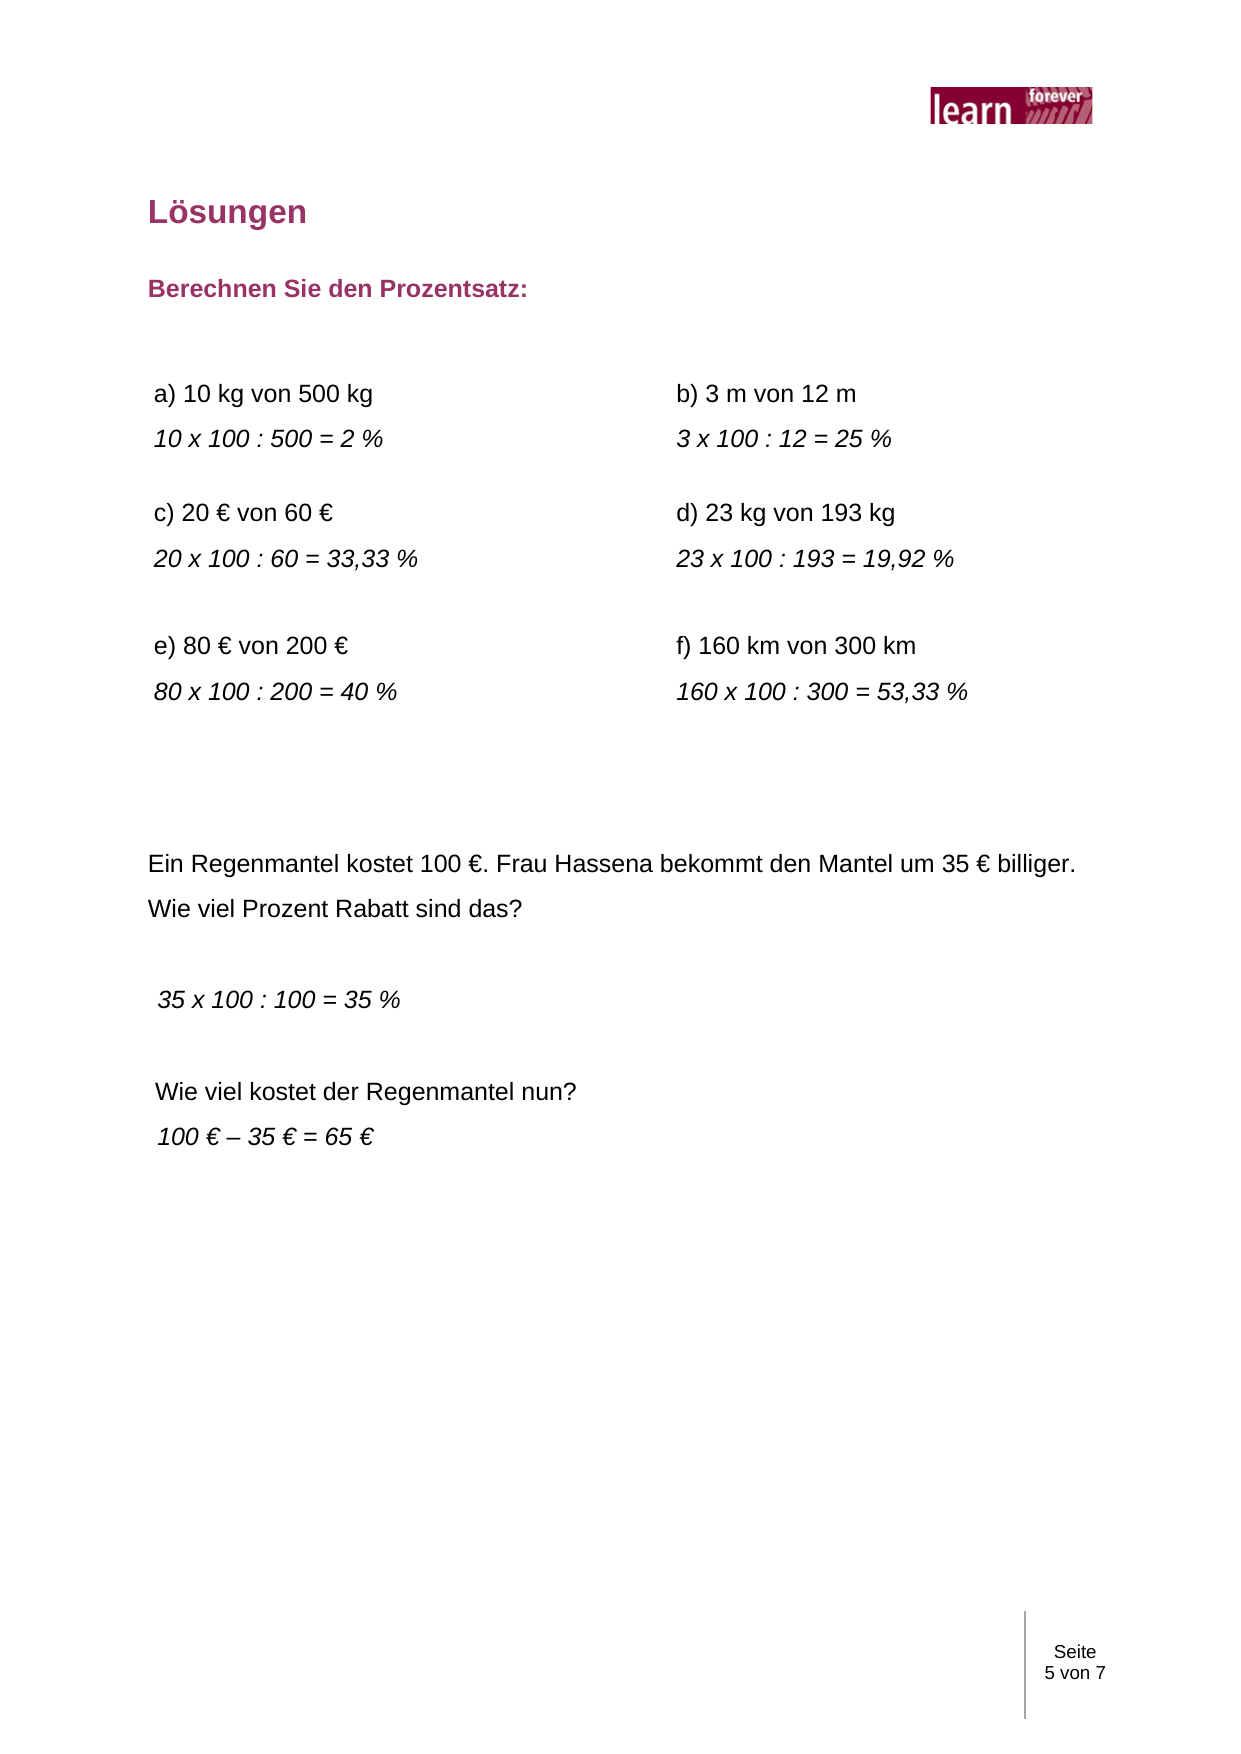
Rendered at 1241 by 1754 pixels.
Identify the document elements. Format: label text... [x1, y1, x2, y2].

table_header b) 3 m von 12 m 3 x 100 : 12 = 25 % [670, 360, 1040, 480]
text Wie viel Prozent Rabatt sind das? [148, 894, 1092, 923]
subtitle Lösungen [148, 192, 1092, 230]
subtitle Berechnen Sie den Prozentsatz: [148, 274, 1092, 302]
picture [930, 87, 1093, 124]
text Ein Regenmantel kostet 100 €. Frau Hassena bekommt den Mantel um 35 € billiger. [148, 849, 1092, 878]
table_cell f) 160 km von 300 km 160 x 100 : 300 = 53,33 % [670, 613, 1040, 745]
table_cell d) 23 kg von 193 kg 23 x 100 : 193 = 19,92 % [670, 480, 1040, 613]
table_header a) 10 kg von 500 kg 10 x 100 : 500 = 2 % [148, 360, 670, 480]
text 100 € – 35 € = 65 € [148, 1122, 1092, 1151]
table_cell c) 20 € von 60 € 20 x 100 : 60 = 33,33 % [148, 480, 670, 613]
table_cell e) 80 € von 200 € 80 x 100 : 200 = 40 % [148, 613, 670, 745]
text Wie viel kostet der Regenmantel nun? [148, 1077, 1092, 1105]
text 35 x 100 : 100 = 35 % [148, 986, 1092, 1014]
